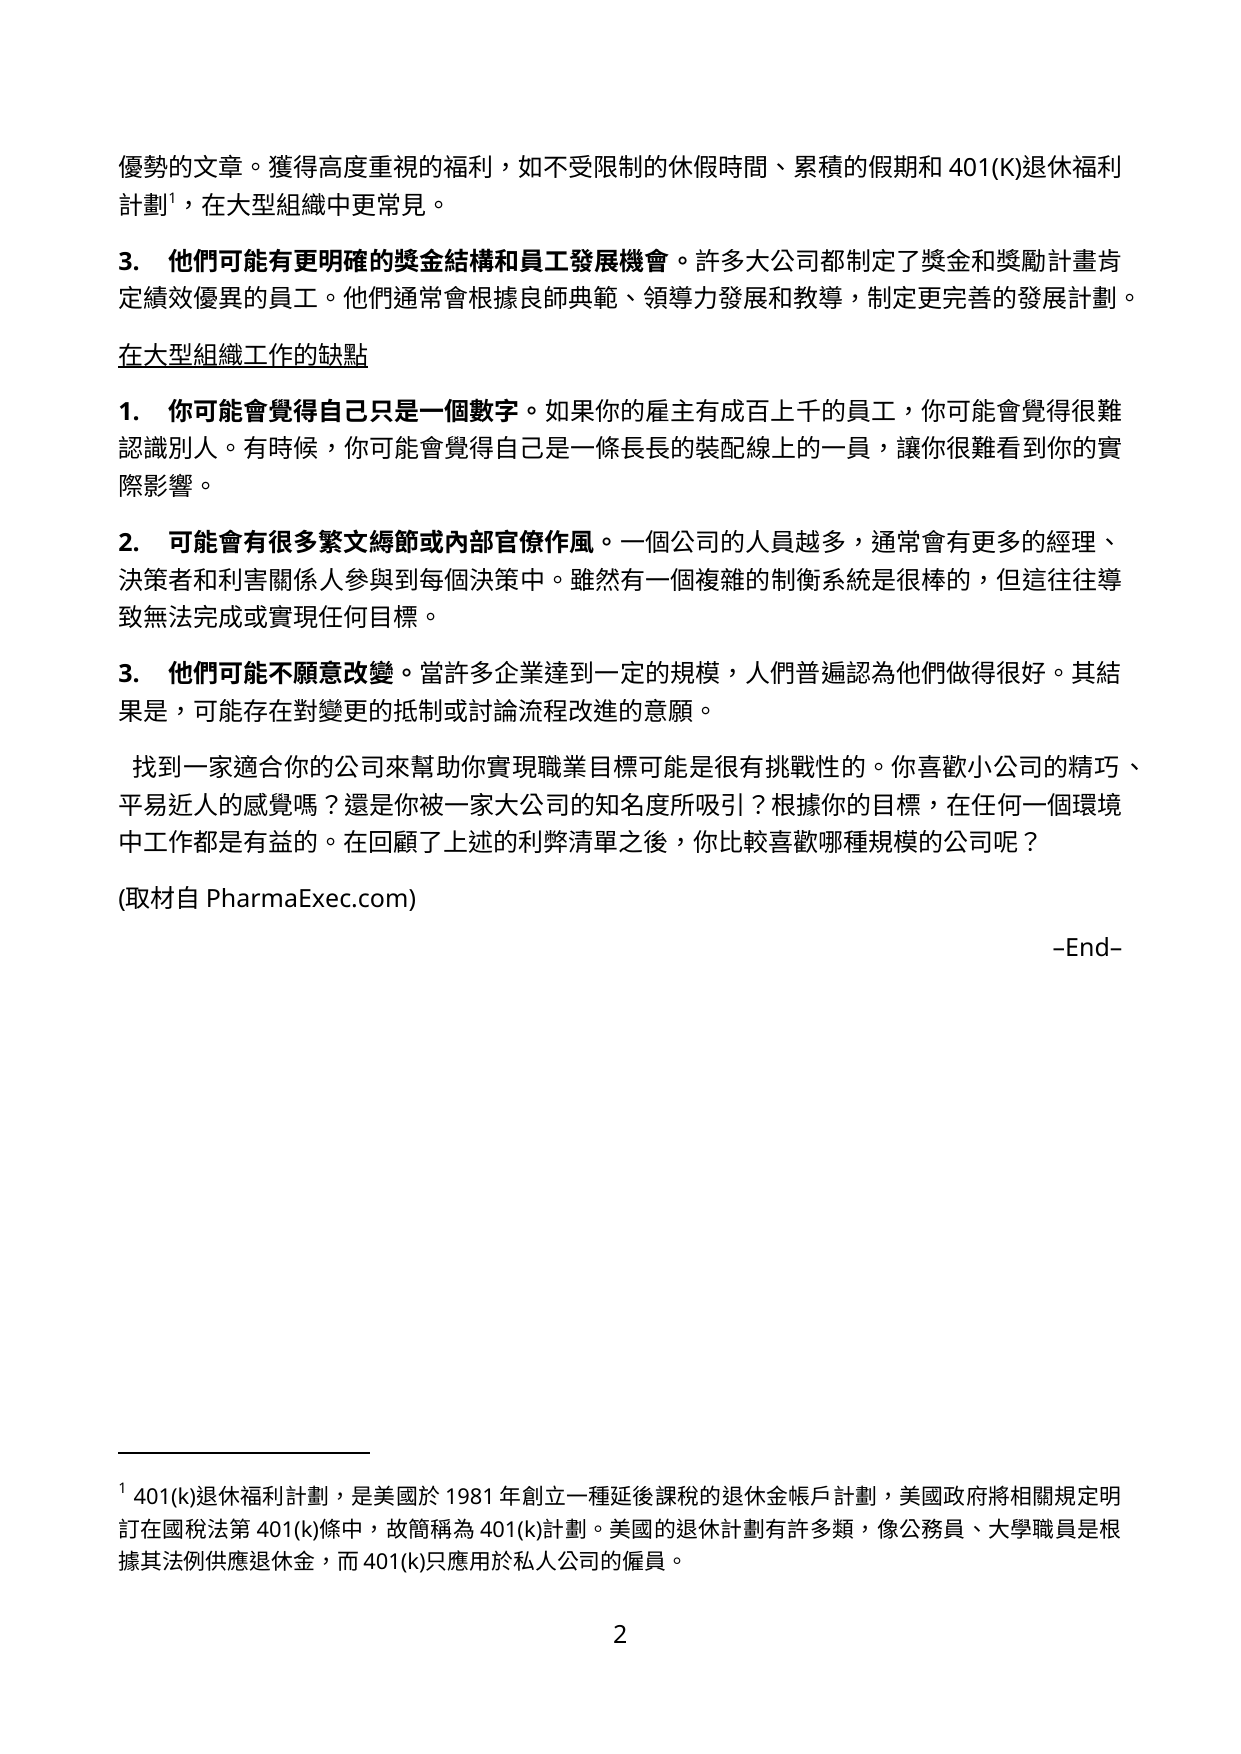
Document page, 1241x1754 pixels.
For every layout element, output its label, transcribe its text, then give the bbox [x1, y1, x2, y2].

text 在大型組織工作的缺點 [118, 334, 1122, 372]
text 找到一家適合你的公司來幫助你實現職業目標可能是很有挑戰性的。你喜歡小公司的精巧、平易近人的感覺嗎？還是你被一家大公司的知名度所吸引？根據你的目標，在任何一個環境中工作都是有益的。在回顧了上述的利弊清單之後，你比較喜歡哪種規模的公司呢？ [118, 747, 1122, 859]
text –End– [118, 928, 1122, 966]
text (取材自PharmaExec.com) [118, 878, 1122, 916]
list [118, 147, 1122, 222]
list 他們可能不願意改變。當許多企業達到一定的規模，人們普遍認為他們做得很好。其結果是，可能存在對變更的抵制或討論流程改進的意願。 [118, 653, 1122, 728]
list 他們可能有更明確的獎金結構和員工發展機會。許多大公司都制定了獎金和獎勵計畫肯定績效優異的員工。他們通常會根據良師典範、領導力發展和教導，制定更完善的發展計劃。 [118, 241, 1122, 316]
list 可能會有很多繁文縟節或內部官僚作風。一個公司的人員越多，通常會有更多的經理、決策者和利害關係人參與到每個決策中。雖然有一個複雜的制衡系統是很棒的，但這往往導致無法完成或實現任何目標。 [118, 522, 1122, 634]
list 你可能會覺得自己只是一個數字。如果你的雇主有成百上千的員工，你可能會覺得很難認識別人。有時候，你可能會覺得自己是一條長長的裝配線上的一員，讓你很難看到你的實際影響。 [118, 391, 1122, 503]
